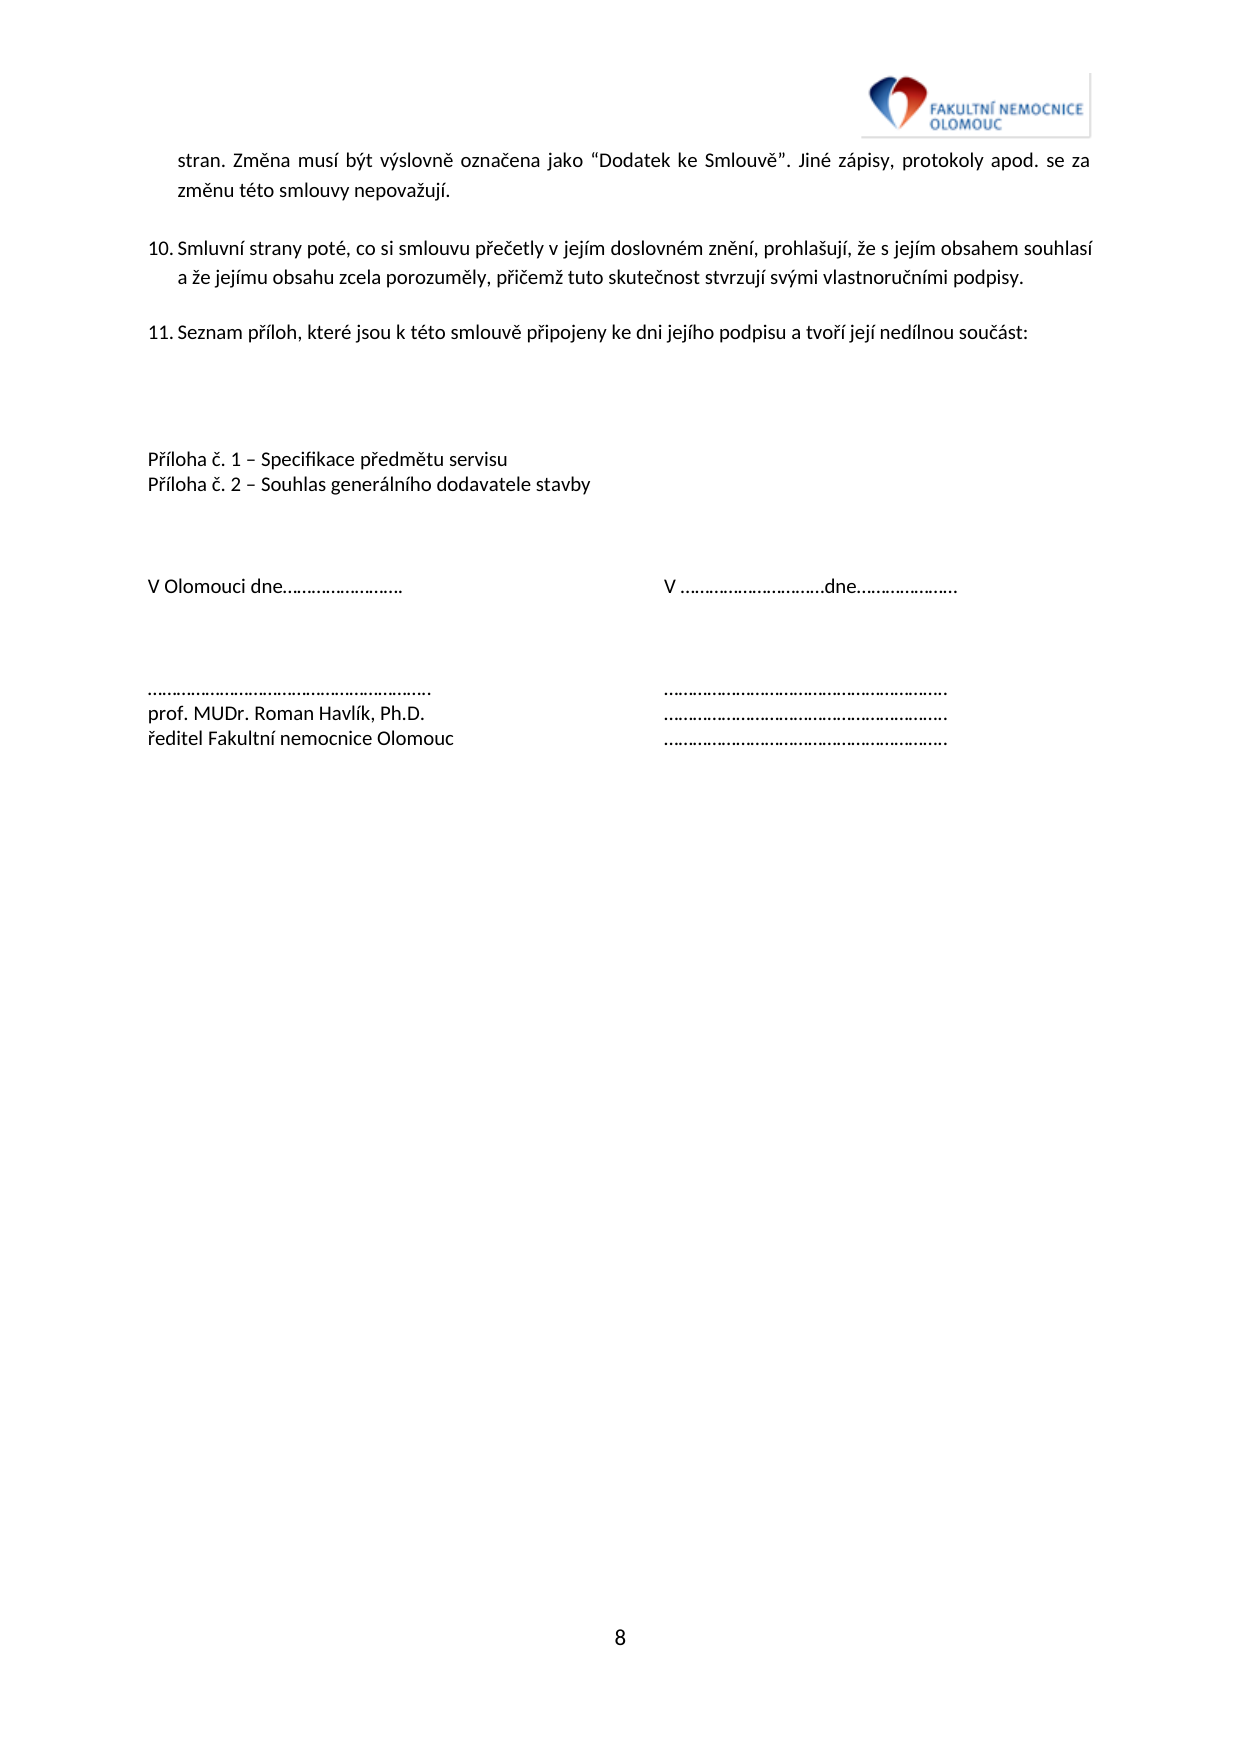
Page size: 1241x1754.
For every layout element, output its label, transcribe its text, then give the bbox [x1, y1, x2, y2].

picture [861, 73, 1093, 140]
text Příloha č. 1 – Specifikace předmětu servisu [148, 446, 1093, 471]
text Příloha č. 2 – Souhlas generálního dodavatele stavby [148, 471, 1093, 497]
text ředitel Fakultní nemocnice Olomouc [148, 726, 1093, 751]
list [148, 148, 1093, 202]
text V Olomouci dne……………………. V dne [148, 573, 1093, 598]
text prof. MUDr. Roman Havlík, Ph.D. [148, 700, 1093, 726]
list 10. Smluvní strany poté, co si smlouvu přečetly v jejím doslovném znění, prohlašují, že s jejím obsahem souhlasí a že jejímu obsahu zcela porozuměly, přičemž tuto skutečnost stvrzují svými vlastnoručními podpisy. [148, 235, 1093, 290]
text ………………………………………………….. ………………………………………………….. [148, 675, 1093, 700]
text 11. Seznam příloh, které jsou k této smlouvě připojeny ke dni jejího podpisu a tvoří její nedílnou součást: [148, 319, 1093, 344]
